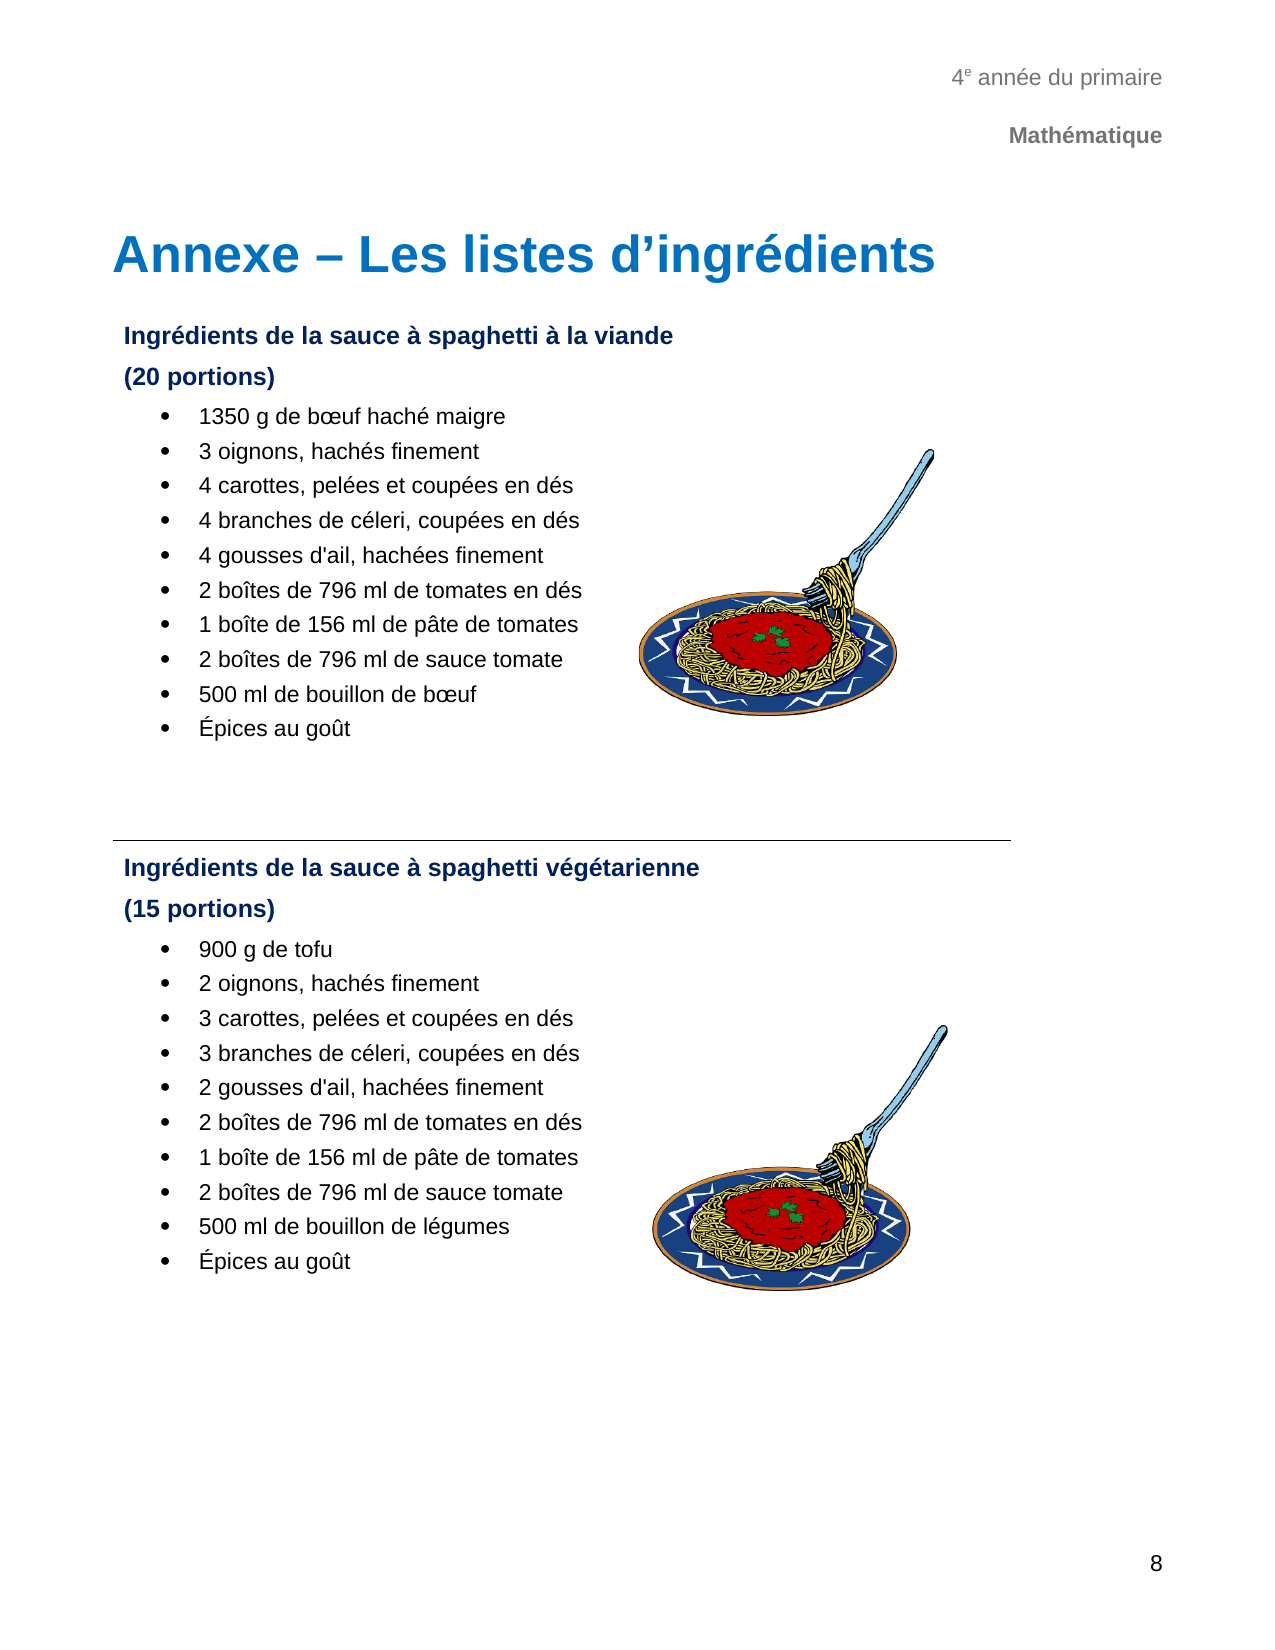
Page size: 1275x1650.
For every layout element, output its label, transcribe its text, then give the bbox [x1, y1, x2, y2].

table_cell Ingrédients de la sauce à spaghetti végétarienne (15 portions) 900 g de tofu 2 oignons, hachés finement 3 carottes, pelées et coupées en dés 3 branches de céleri, coupées en dés 2 gousses d'ail, hachées finement 2 boîtes de 796 ml de tomates en dés 1 boîte de 156 ml de pâte de tomates 2 boîtes de 796 ml de sauce tomate 500 ml de bouillon de légumes Épices au goût [113, 841, 1011, 1371]
picture [638, 449, 935, 716]
picture [652, 1025, 948, 1291]
table_header Ingrédients de la sauce à spaghetti à la viande (20 portions) 1350 g de bœuf haché maigre 3 oignons, hachés finement 4 carottes, pelées et coupées en dés 4 branches de céleri, coupées en dés 4 gousses d'ail, hachées finement 2 boîtes de 796 ml de tomates en dés 1 boîte de 156 ml de pâte de tomates 2 boîtes de 796 ml de sauce tomate 500 ml de bouillon de bœuf Épices au goût [113, 308, 1011, 839]
text Annexe – Les listes d’ingrédients [112, 223, 1162, 283]
text Mathématique [112, 122, 1162, 148]
